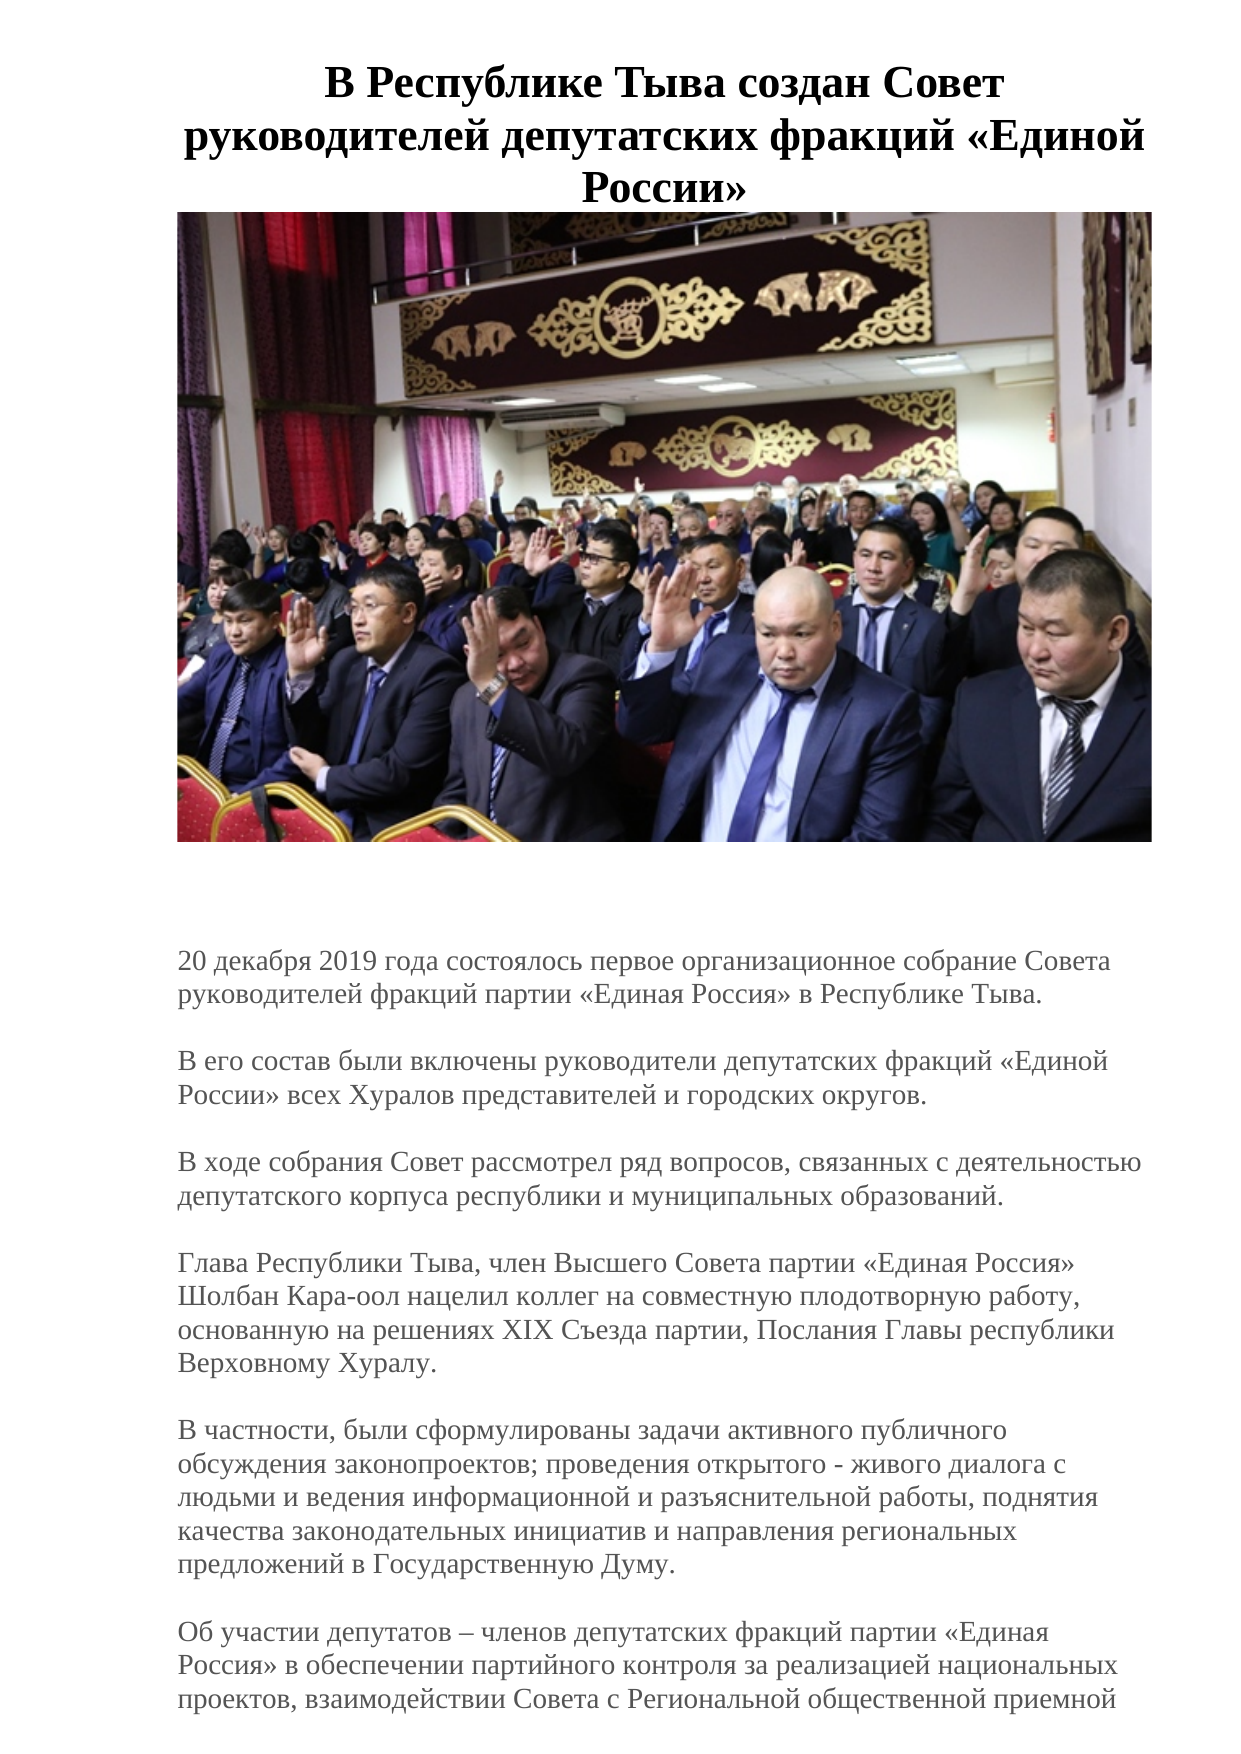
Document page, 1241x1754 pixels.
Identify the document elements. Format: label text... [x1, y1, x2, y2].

text В Республике Тыва создан Совет руководителей депутатских фракций «Единой России» [177, 54, 1152, 212]
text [177, 943, 1152, 1714]
picture [177, 212, 1152, 842]
